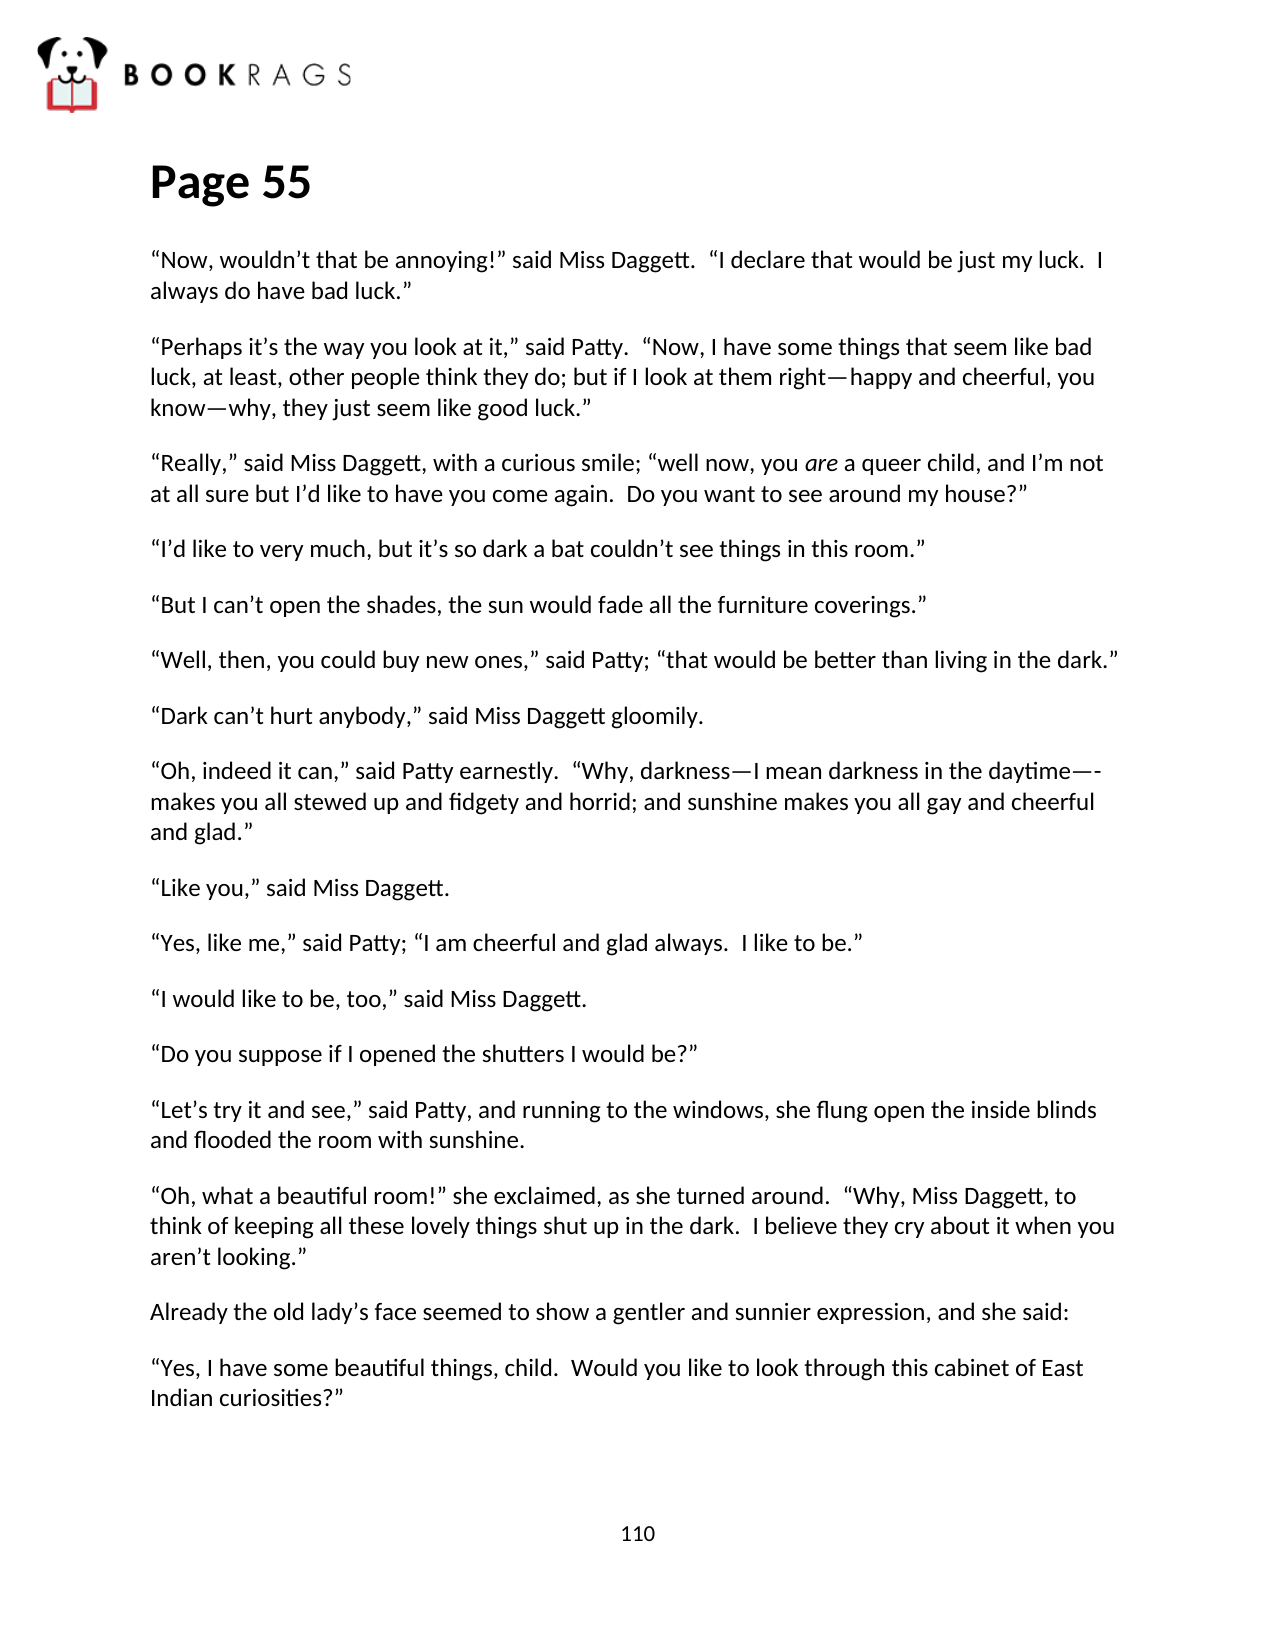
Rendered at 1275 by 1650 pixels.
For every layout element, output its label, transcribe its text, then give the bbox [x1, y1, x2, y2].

text Already the old lady’s face seemed to show a gentler and sunnier expression, and she said: [150, 1297, 1125, 1327]
text “Oh, indeed it can,” said Patty earnestly. “Why, darkness—­I mean darkness in the daytime—­makes you all stewed up and fidgety and horrid; and sunshine makes you all gay and cheerful and glad.” [150, 755, 1125, 847]
text “I’d like to very much, but it’s so dark a bat couldn’t see things in this room.” [150, 533, 1125, 564]
text “Yes, I have some beautiful things, child. Would you like to look through this cabinet of East Indian curiosities?” [150, 1352, 1125, 1413]
text “I would like to be, too,” said Miss Daggett. [150, 983, 1125, 1013]
text “Dark can’t hurt anybody,” said Miss Daggett gloomily. [150, 700, 1125, 730]
text “Oh, what a beautiful room!” she exclaimed, as she turned around. “Why, Miss Daggett, to think of keeping all these lovely things shut up in the dark. I believe they cry about it when you aren’t looking.” [150, 1180, 1125, 1272]
text “Let’s try it and see,” said Patty, and running to the windows, she flung open the inside blinds and flooded the room with sunshine. [150, 1094, 1125, 1155]
picture [37, 37, 351, 113]
text “Well, then, you could buy new ones,” said Patty; “that would be better than living in the dark.” [150, 644, 1125, 675]
text Page 55 [150, 150, 1125, 211]
text “Really,” said Miss Daggett, with a curious smile; “well now, you are a queer child, and I’m not at all sure but I’d like to have you come again. Do you want to see around my house?” [150, 447, 1125, 508]
text “Now, wouldn’t that be annoying!” said Miss Daggett. “I declare that would be just my luck. I always do have bad luck.” [150, 244, 1125, 306]
text “But I can’t open the shades, the sun would fade all the furniture coverings.” [150, 589, 1125, 619]
text “Yes, like me,” said Patty; “I am cheerful and glad always. I like to be.” [150, 927, 1125, 958]
text “Like you,” said Miss Daggett. [150, 872, 1125, 902]
text “Do you suppose if I opened the shutters I would be?” [150, 1038, 1125, 1069]
text “Perhaps it’s the way you look at it,” said Patty. “Now, I have some things that seem like bad luck, at least, other people think they do; but if I look at them right—­happy and cheerful, you know—­why, they just seem like good luck.” [150, 331, 1125, 422]
